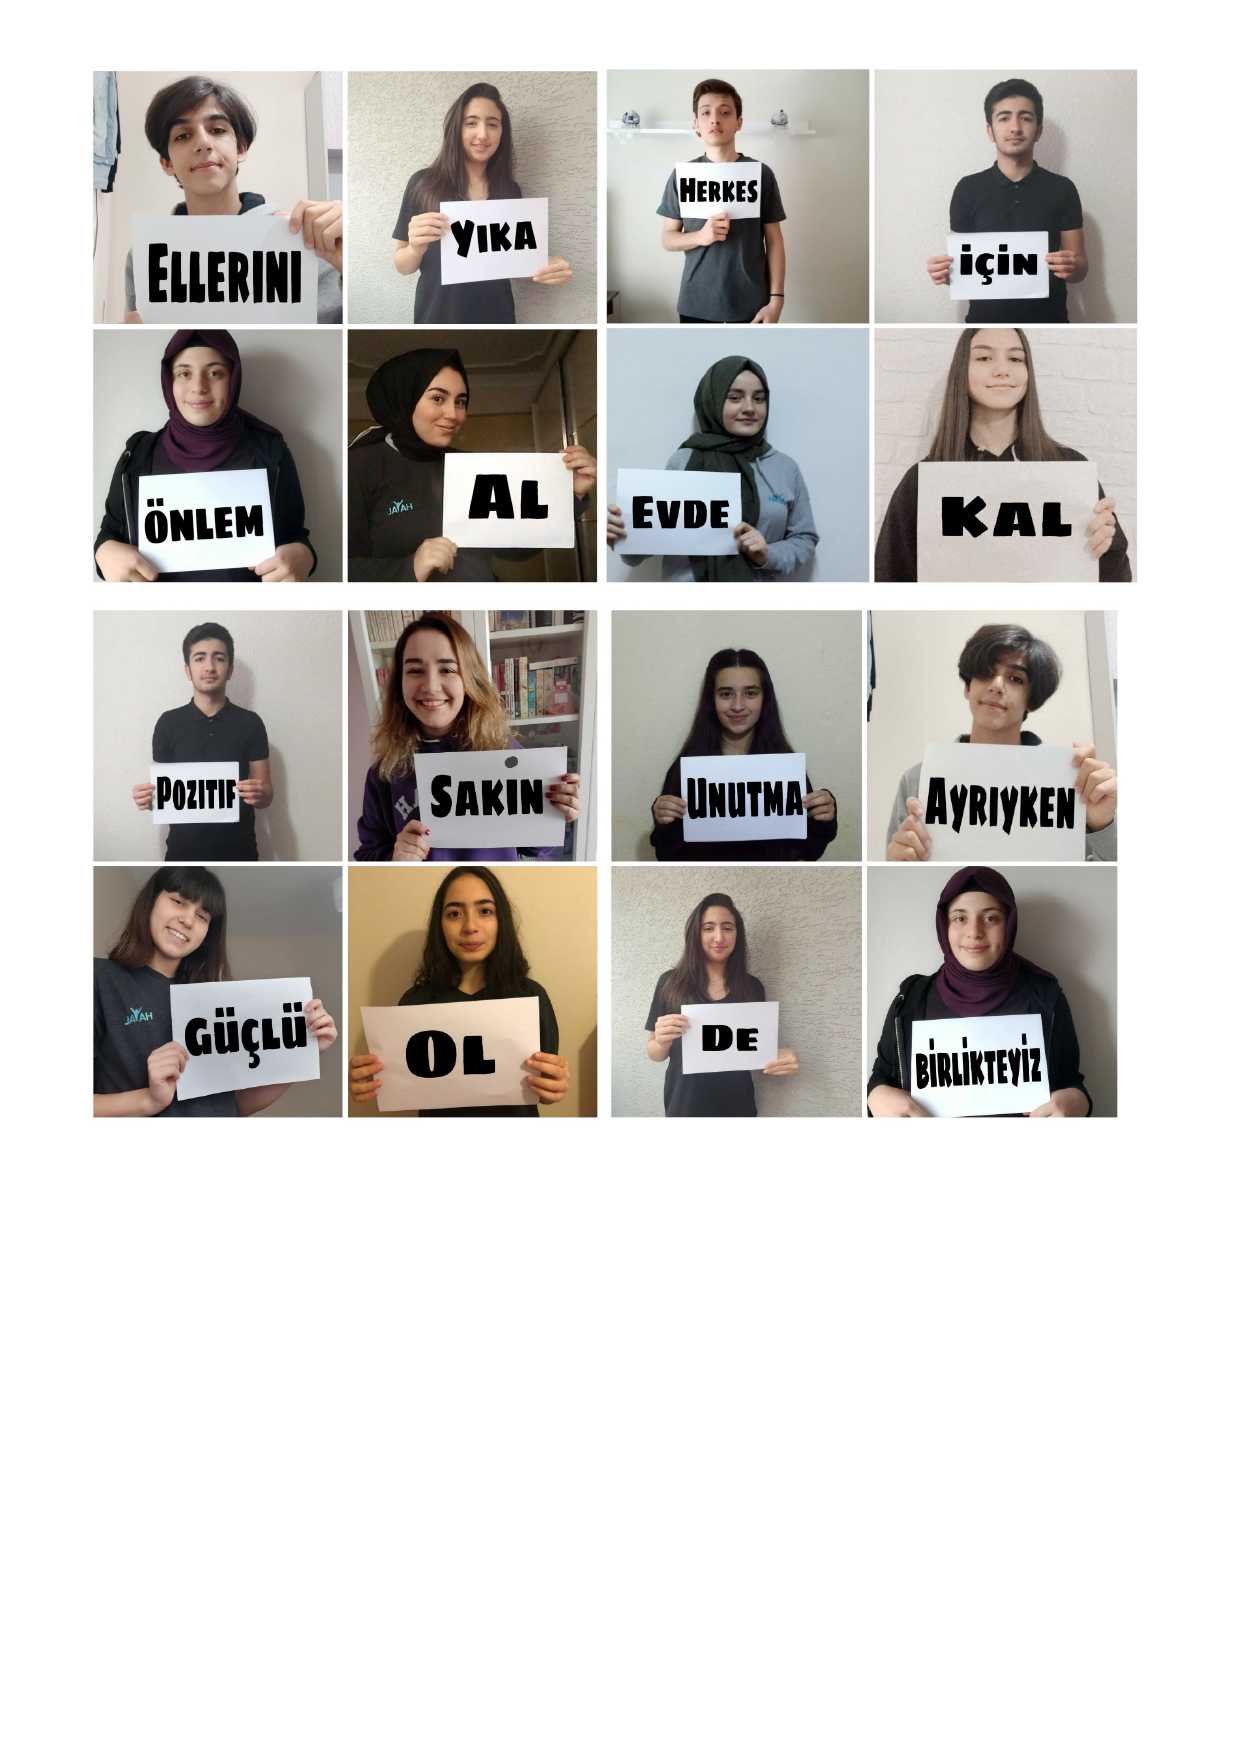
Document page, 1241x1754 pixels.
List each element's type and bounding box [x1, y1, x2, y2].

picture [88, 65, 1142, 587]
picture [606, 605, 1122, 1122]
picture [88, 605, 602, 1122]
